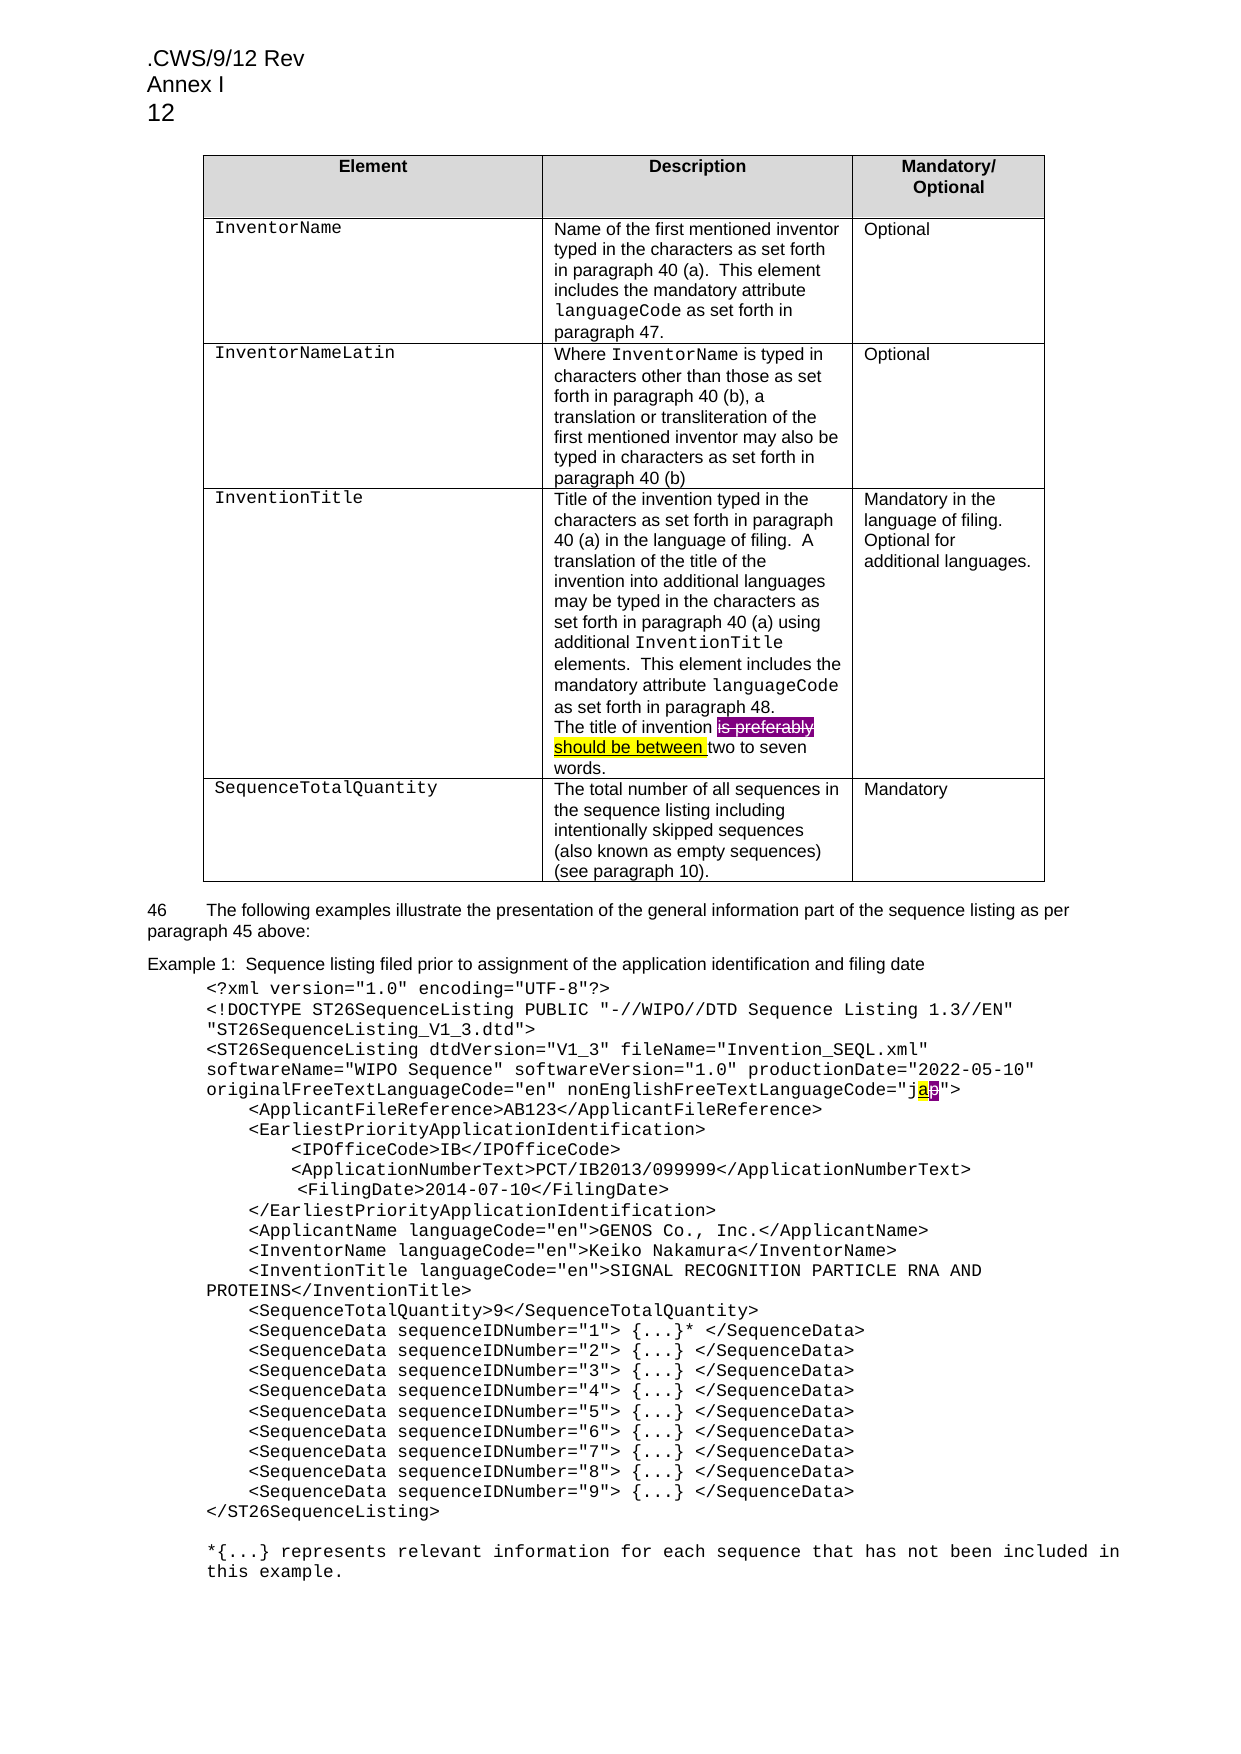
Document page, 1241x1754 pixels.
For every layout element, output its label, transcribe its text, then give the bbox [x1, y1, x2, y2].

text <FilingDate>2014-07-10</FilingDate> [206, 1181, 1122, 1201]
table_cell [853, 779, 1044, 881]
text <IPOfficeCode>IB</IPOfficeCode> [206, 1141, 1122, 1161]
text </EarliestPriorityApplicationIdentification> [206, 1201, 1122, 1221]
text Example 1: Sequence listing filed prior to assignment of the application identification and filing date [147, 953, 1122, 974]
text <SequenceData sequenceIDNumber="5"> {...} </SequenceData> [206, 1402, 1122, 1422]
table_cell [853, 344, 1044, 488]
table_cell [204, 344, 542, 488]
text <SequenceData sequenceIDNumber="6"> {...} </SequenceData> [206, 1422, 1122, 1442]
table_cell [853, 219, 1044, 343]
text <InventorName languageCode="en">Keiko Nakamura</InventorName> [206, 1241, 1122, 1261]
text <InventionTitle languageCode="en">SIGNAL RECOGNITION PARTICLE RNA AND PROTEINS</InventionTitle> [206, 1261, 1122, 1302]
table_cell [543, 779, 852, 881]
text <ApplicantFileReference>AB123</ApplicantFileReference> [206, 1101, 1122, 1121]
text <ApplicantName languageCode="en">GENOS Co., Inc.</ApplicantName> [206, 1221, 1122, 1241]
text <SequenceData sequenceIDNumber="8"> {...} </SequenceData> [206, 1462, 1122, 1483]
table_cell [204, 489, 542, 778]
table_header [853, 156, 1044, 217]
text *{...} represents relevant information for each sequence that has not been included in this example. [206, 1543, 1122, 1583]
text </ST26SequenceListing> [206, 1503, 1122, 1523]
text <?xml version="1.0" encoding="UTF-8"?> [206, 980, 1122, 1000]
text <SequenceData sequenceIDNumber="7"> {...} </SequenceData> [206, 1442, 1122, 1462]
text <ApplicationNumberText>PCT/IB2013/099999</ApplicationNumberText> [206, 1161, 1122, 1181]
text <EarliestPriorityApplicationIdentification> [206, 1121, 1122, 1141]
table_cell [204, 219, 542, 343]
text <SequenceData sequenceIDNumber="3"> {...} </SequenceData> [206, 1362, 1122, 1382]
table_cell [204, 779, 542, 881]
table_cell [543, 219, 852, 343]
text <SequenceData sequenceIDNumber="2"> {...} </SequenceData> [206, 1342, 1122, 1362]
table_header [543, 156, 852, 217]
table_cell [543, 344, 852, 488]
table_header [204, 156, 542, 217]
text <SequenceTotalQuantity>9</SequenceTotalQuantity> [206, 1302, 1122, 1322]
text <SequenceData sequenceIDNumber="9"> {...} </SequenceData> [206, 1483, 1122, 1503]
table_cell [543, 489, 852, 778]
list The following examples illustrate the presentation of the general information part of the sequence listing as per paragraph 45 above: [147, 900, 1122, 941]
text <ST26SequenceListing dtdVersion="V1_3" fileName="Invention_SEQL.xml" softwareName="WIPO Sequence" softwareVersion="1.0" productionDate="2022-05-10" originalFreeTextLanguageCode="en" nonEnglishFreeTextLanguageCode="jap"> [206, 1040, 1122, 1101]
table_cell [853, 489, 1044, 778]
text <SequenceData sequenceIDNumber="4"> {...} </SequenceData> [206, 1382, 1122, 1402]
text <!DOCTYPE ST26SequenceListing PUBLIC "-//WIPO//DTD Sequence Listing 1.3//EN" "ST26SequenceListing_V1_3.dtd"> [206, 1000, 1122, 1040]
text <SequenceData sequenceIDNumber="1"> {...}* </SequenceData> [206, 1322, 1122, 1342]
